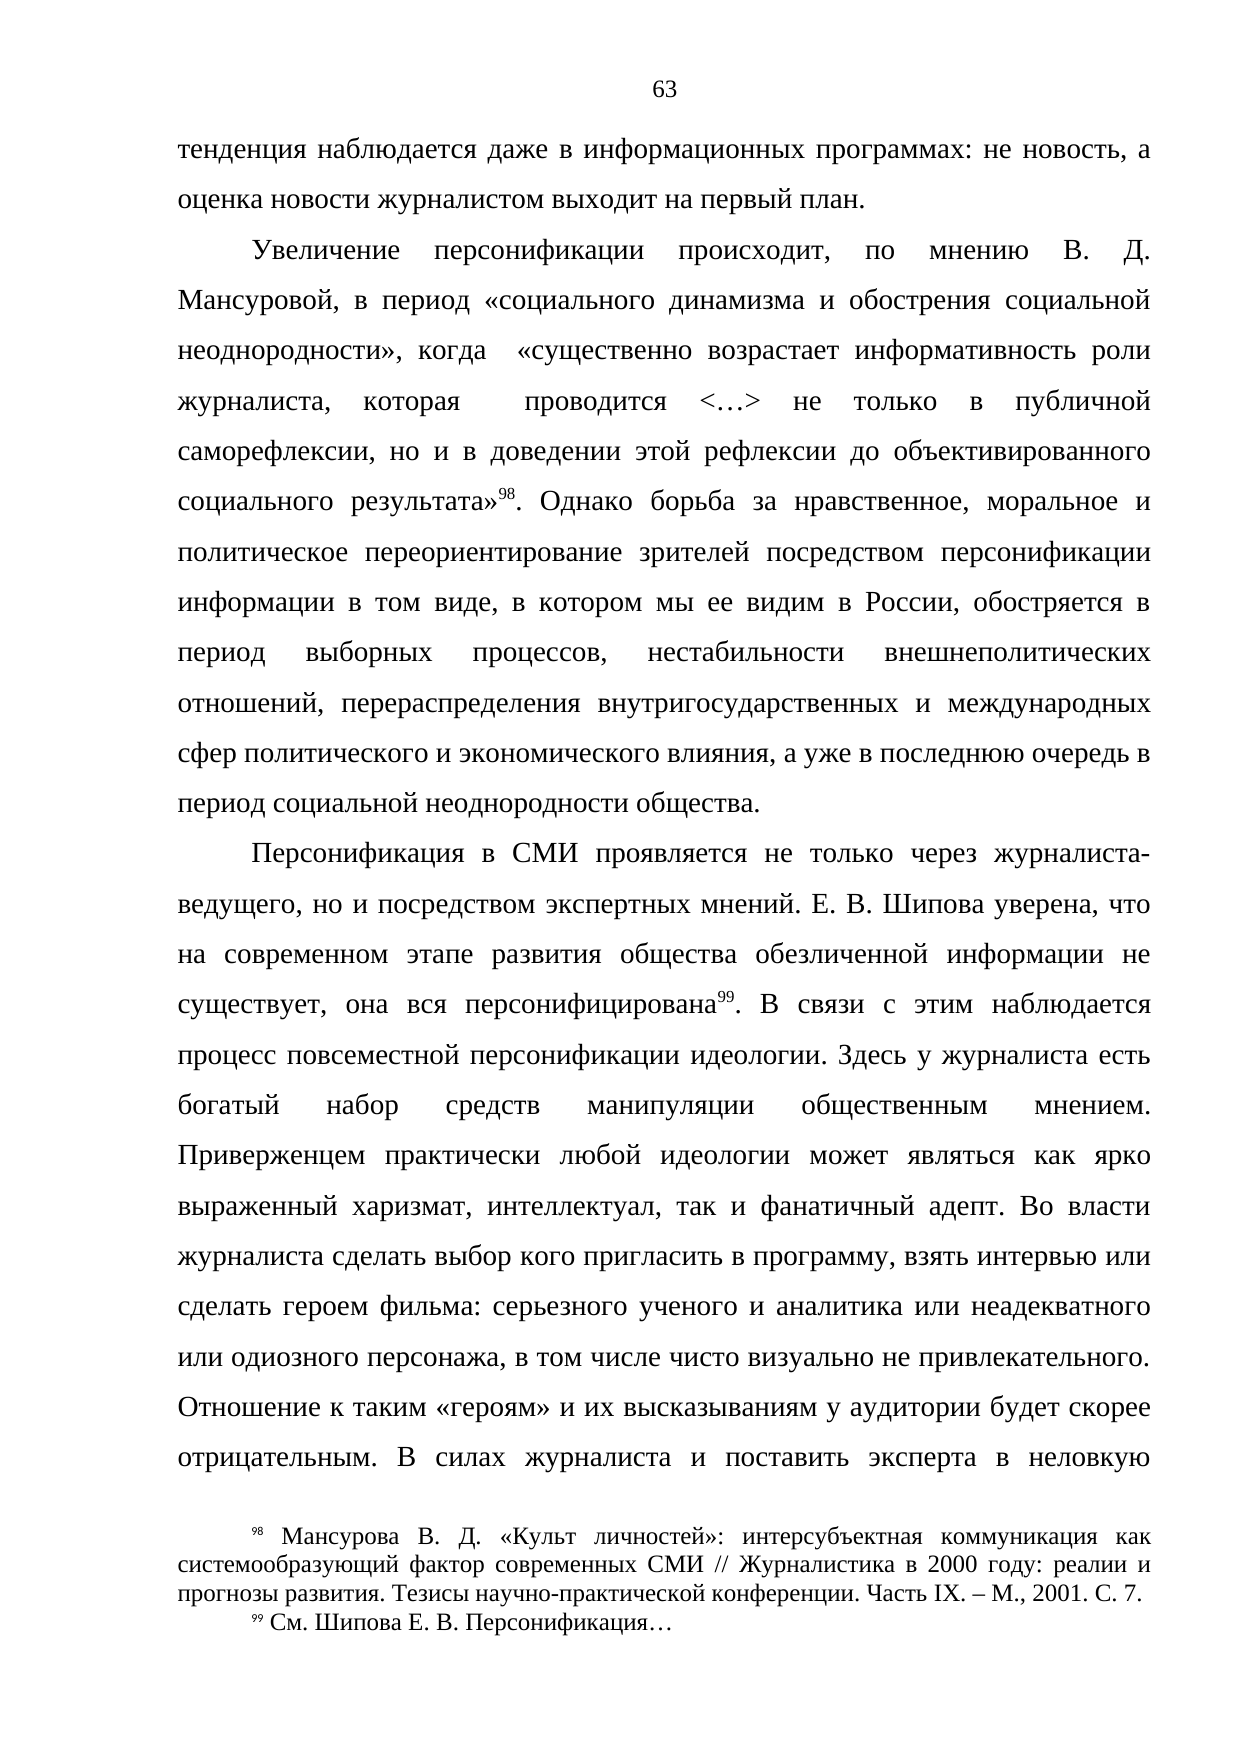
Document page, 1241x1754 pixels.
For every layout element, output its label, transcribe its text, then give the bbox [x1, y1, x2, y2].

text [177, 836, 1152, 1473]
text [177, 131, 1152, 215]
text Увеличение персонификации происходит, по мнению В. Д. Мансуровой, в период «социального динамизма и обострения социальной неоднородности», когда «существенно возрастает информативность роли журналиста, которая проводится <…> не только в публичной саморефлексии, но и в доведении этой рефлексии до объективированного социального результата». Однако борьба за нравственное, моральное и политическое переориентирование зрителей посредством персонификации информации в том виде, в котором мы ее видим в России, обостряется в период выборных процессов, нестабильности внешнеполитических отношений, перераспределения внутригосударственных и международных сфер политического и экономического влияния, а уже в последнюю очередь в период социальной неоднородности общества. [177, 232, 1152, 819]
